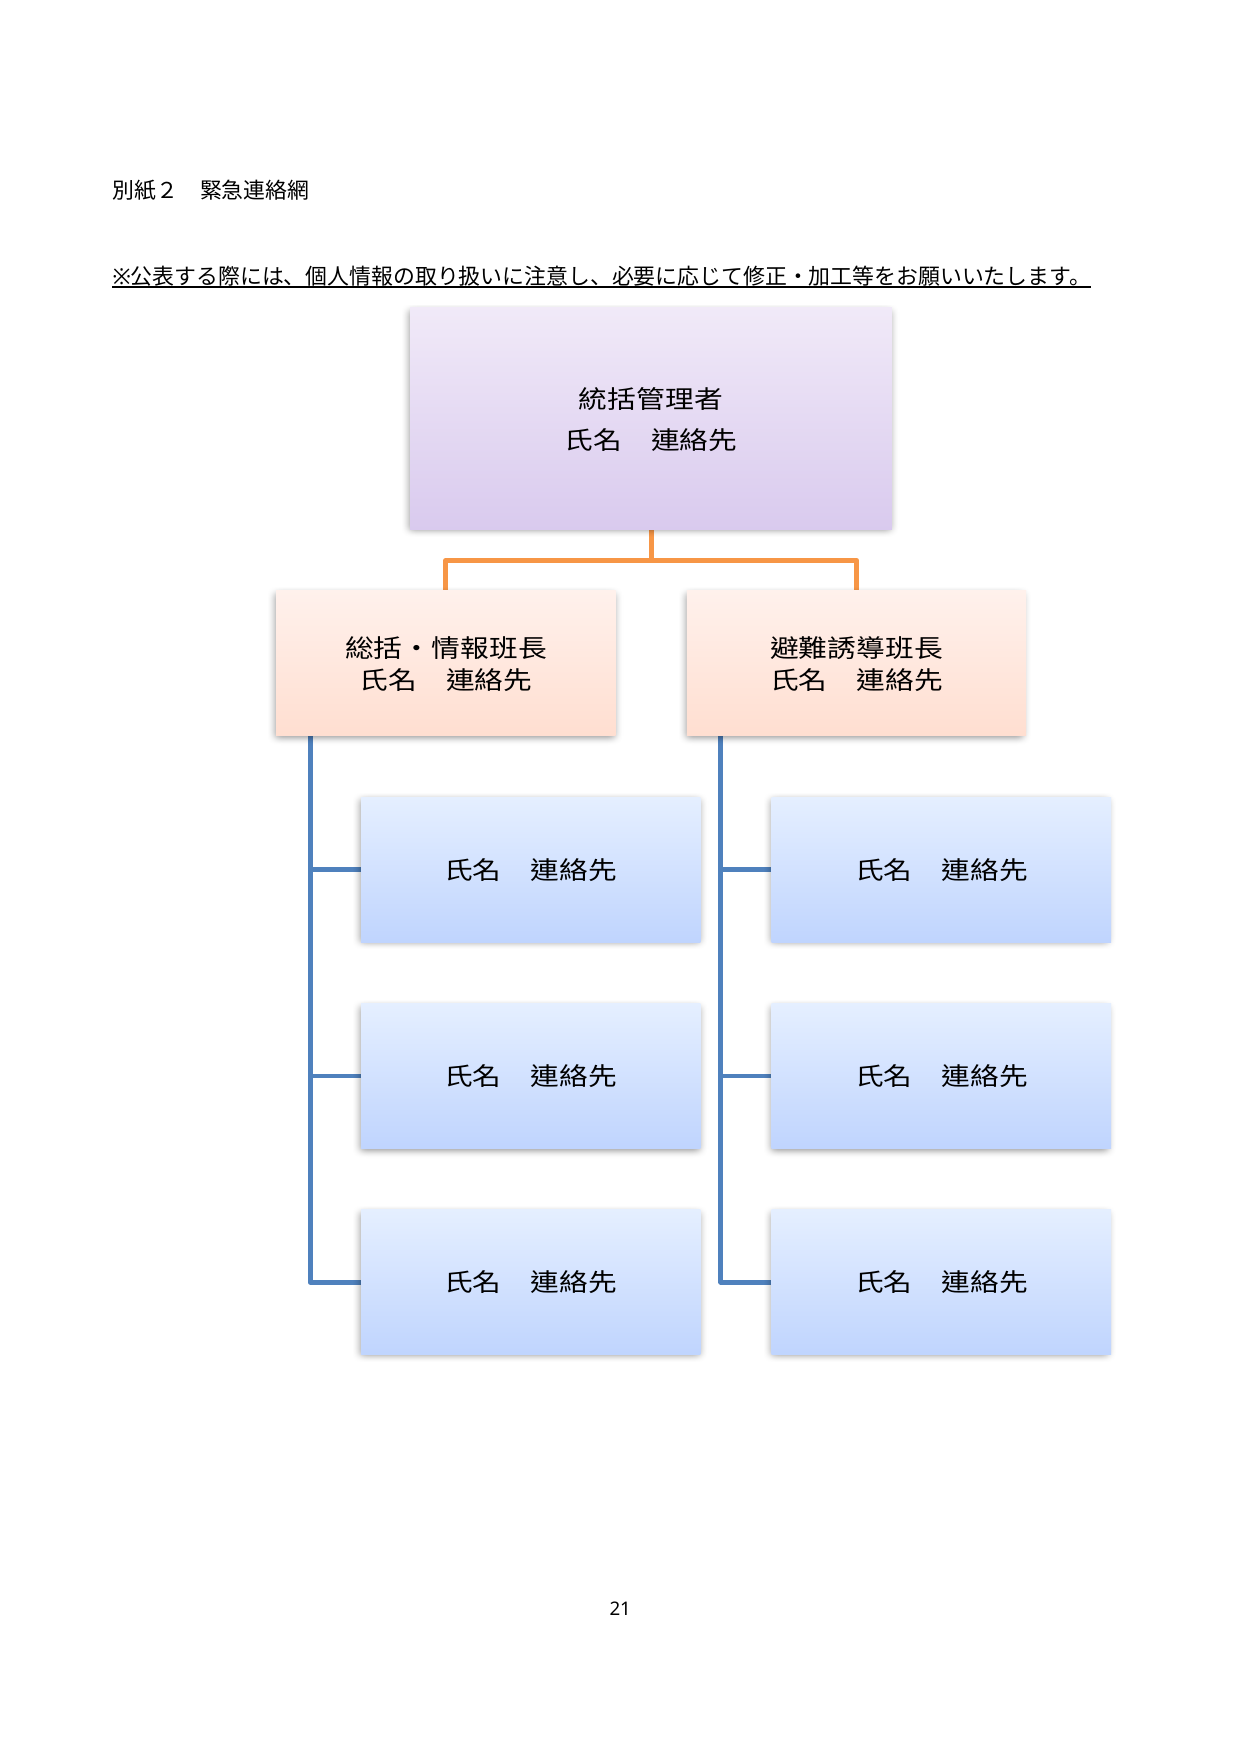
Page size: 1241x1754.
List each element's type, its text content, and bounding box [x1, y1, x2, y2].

text ※公表する際には、個人情報の取り扱いに注意し、必要に応じて修正・加工等をお願いいたします。 [112, 253, 1128, 296]
text 別紙２ 緊急連絡網 [112, 168, 1128, 211]
